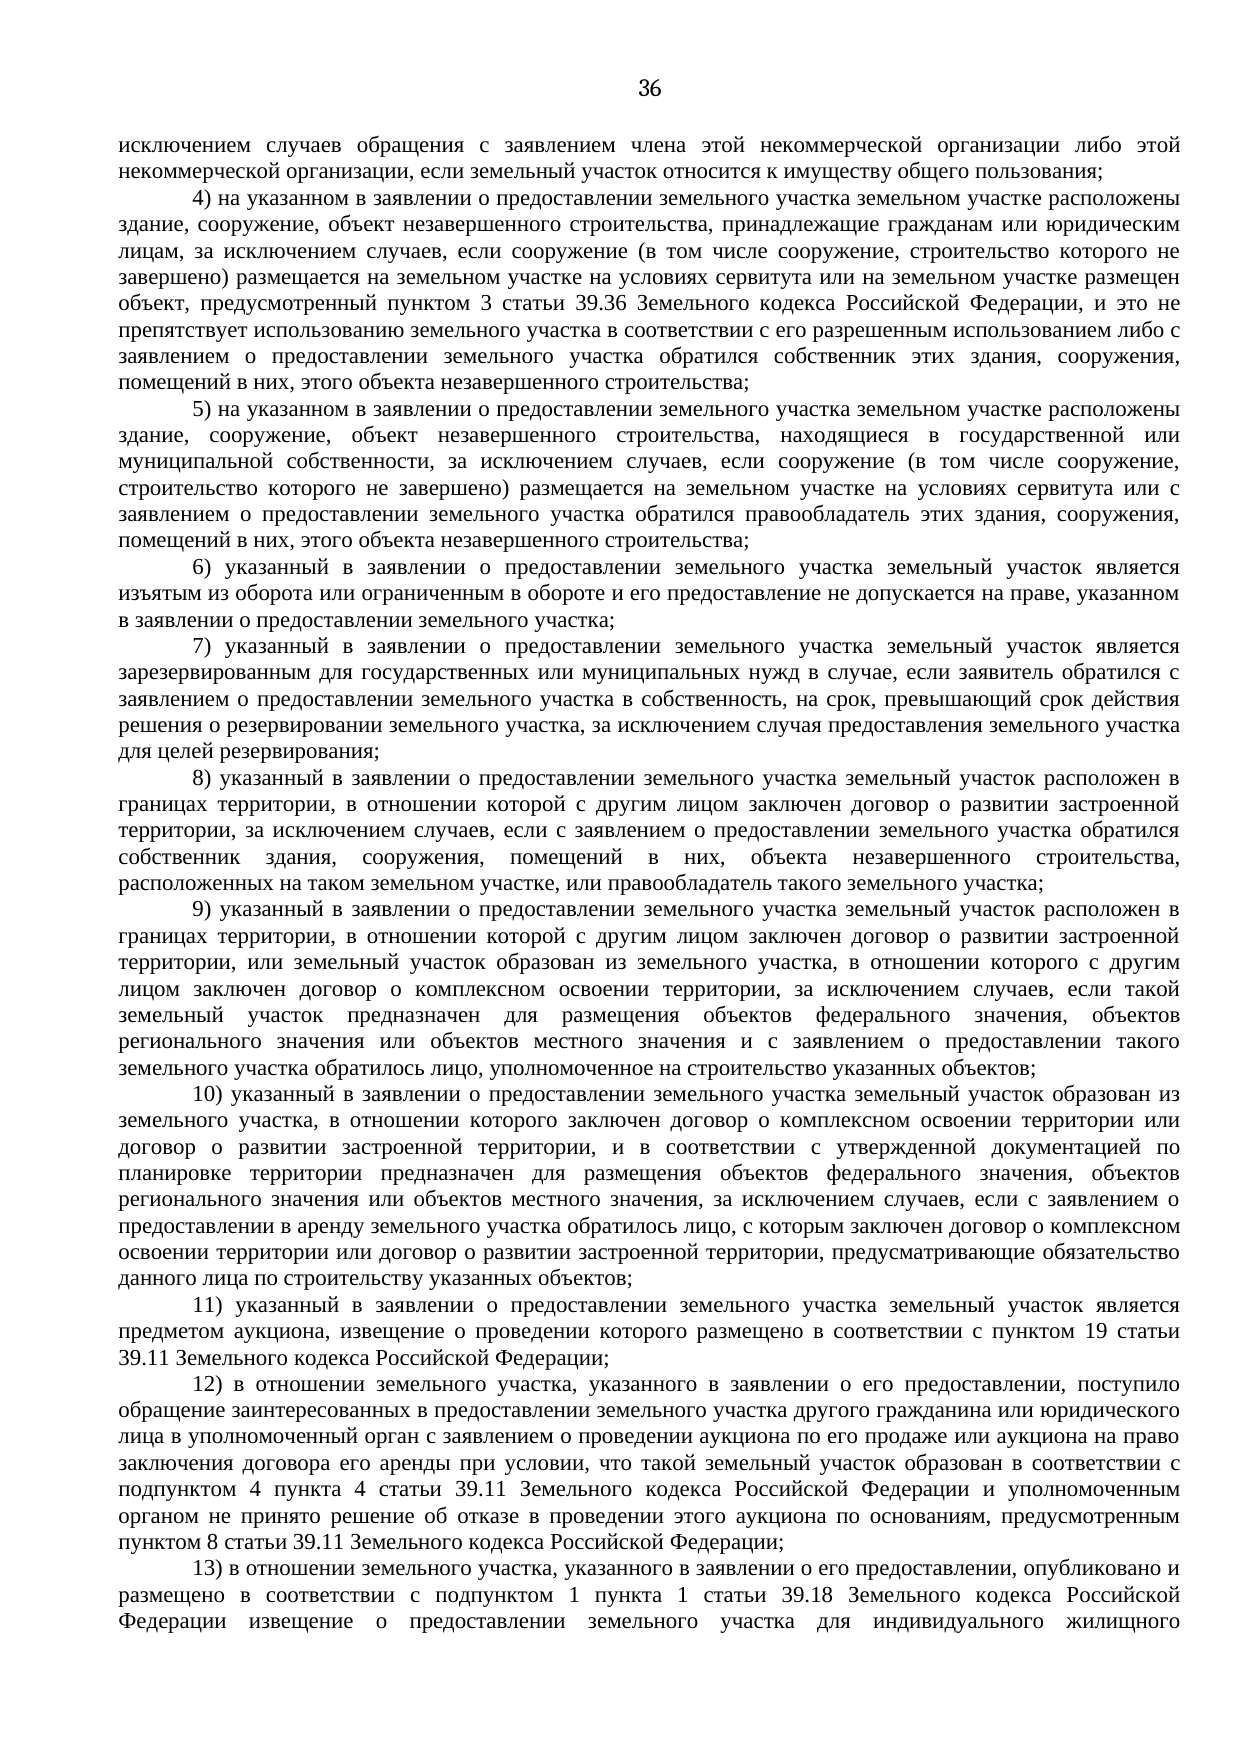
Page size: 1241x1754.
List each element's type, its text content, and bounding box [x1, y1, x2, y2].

text 11) указанный в заявлении о предоставлении земельного участка земельный участок является предметом аукциона, извещение о проведении которого размещено в соответствии с пунктом 19 статьи 39.11 Земельного кодекса Российской Федерации; [118, 1291, 1182, 1370]
text 6) указанный в заявлении о предоставлении земельного участка земельный участок является изъятым из оборота или ограниченным в обороте и его предоставление не допускается на праве, указанном в заявлении о предоставлении земельного участка; [118, 553, 1182, 632]
text 9) указанный в заявлении о предоставлении земельного участка земельный участок расположен в границах территории, в отношении которой с другим лицом заключен договор о развитии застроенной территории, или земельный участок образован из земельного участка, в отношении которого с другим лицом заключен договор о комплексном освоении территории, за исключением случаев, если такой земельный участок предназначен для размещения объектов федерального значения, объектов регионального значения или объектов местного значения и с заявлением о предоставлении такого земельного участка обратилось лицо, уполномоченное на строительство указанных объектов; [118, 896, 1182, 1080]
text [118, 131, 1182, 184]
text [118, 1554, 1182, 1633]
text 12) в отношении земельного участка, указанного в заявлении о его предоставлении, поступило обращение заинтересованных в предоставлении земельного участка другого гражданина или юридического лица в уполномоченный орган с заявлением о проведении аукциона по его продаже или аукциона на право заключения договора его аренды при условии, что такой земельный участок образован в соответствии с подпунктом 4 пункта 4 статьи 39.11 Земельного кодекса Российской Федерации и уполномоченным органом не принято решение об отказе в проведении этого аукциона по основаниям, предусмотренным пунктом 8 статьи 39.11 Земельного кодекса Российской Федерации; [118, 1370, 1182, 1554]
text 10) указанный в заявлении о предоставлении земельного участка земельный участок образован из земельного участка, в отношении которого заключен договор о комплексном освоении территории или договор о развитии застроенной территории, и в соответствии с утвержденной документацией по планировке территории предназначен для размещения объектов федерального значения, объектов регионального значения или объектов местного значения, за исключением случаев, если с заявлением о предоставлении в аренду земельного участка обратилось лицо, с которым заключен договор о комплексном освоении территории или договор о развитии застроенной территории, предусматривающие обязательство данного лица по строительству указанных объектов; [118, 1080, 1182, 1291]
text 4) на указанном в заявлении о предоставлении земельного участка земельном участке расположены здание, сооружение, объект незавершенного строительства, принадлежащие гражданам или юридическим лицам, за исключением случаев, если сооружение (в том числе сооружение, строительство которого не завершено) размещается на земельном участке на условиях сервитута или на земельном участке размещен объект, предусмотренный пунктом 3 статьи 39.36 Земельного кодекса Российской Федерации, и это не препятствует использованию земельного участка в соответствии с его разрешенным использованием либо с заявлением о предоставлении земельного участка обратился собственник этих здания, сооружения, помещений в них, этого объекта незавершенного строительства; [118, 184, 1182, 395]
text 7) указанный в заявлении о предоставлении земельного участка земельный участок является зарезервированным для государственных или муниципальных нужд в случае, если заявитель обратился с заявлением о предоставлении земельного участка в собственность, на срок, превышающий срок действия решения о резервировании земельного участка, за исключением случая предоставления земельного участка для целей резервирования; [118, 632, 1182, 764]
text 5) на указанном в заявлении о предоставлении земельного участка земельном участке расположены здание, сооружение, объект незавершенного строительства, находящиеся в государственной или муниципальной собственности, за исключением случаев, если сооружение (в том числе сооружение, строительство которого не завершено) размещается на земельном участке на условиях сервитута или с заявлением о предоставлении земельного участка обратился правообладатель этих здания, сооружения, помещений в них, этого объекта незавершенного строительства; [118, 395, 1182, 553]
text 8) указанный в заявлении о предоставлении земельного участка земельный участок расположен в границах территории, в отношении которой с другим лицом заключен договор о развитии застроенной территории, за исключением случаев, если с заявлением о предоставлении земельного участка обратился собственник здания, сооружения, помещений в них, объекта незавершенного строительства, расположенных на таком земельном участке, или правообладатель такого земельного участка; [118, 764, 1182, 896]
